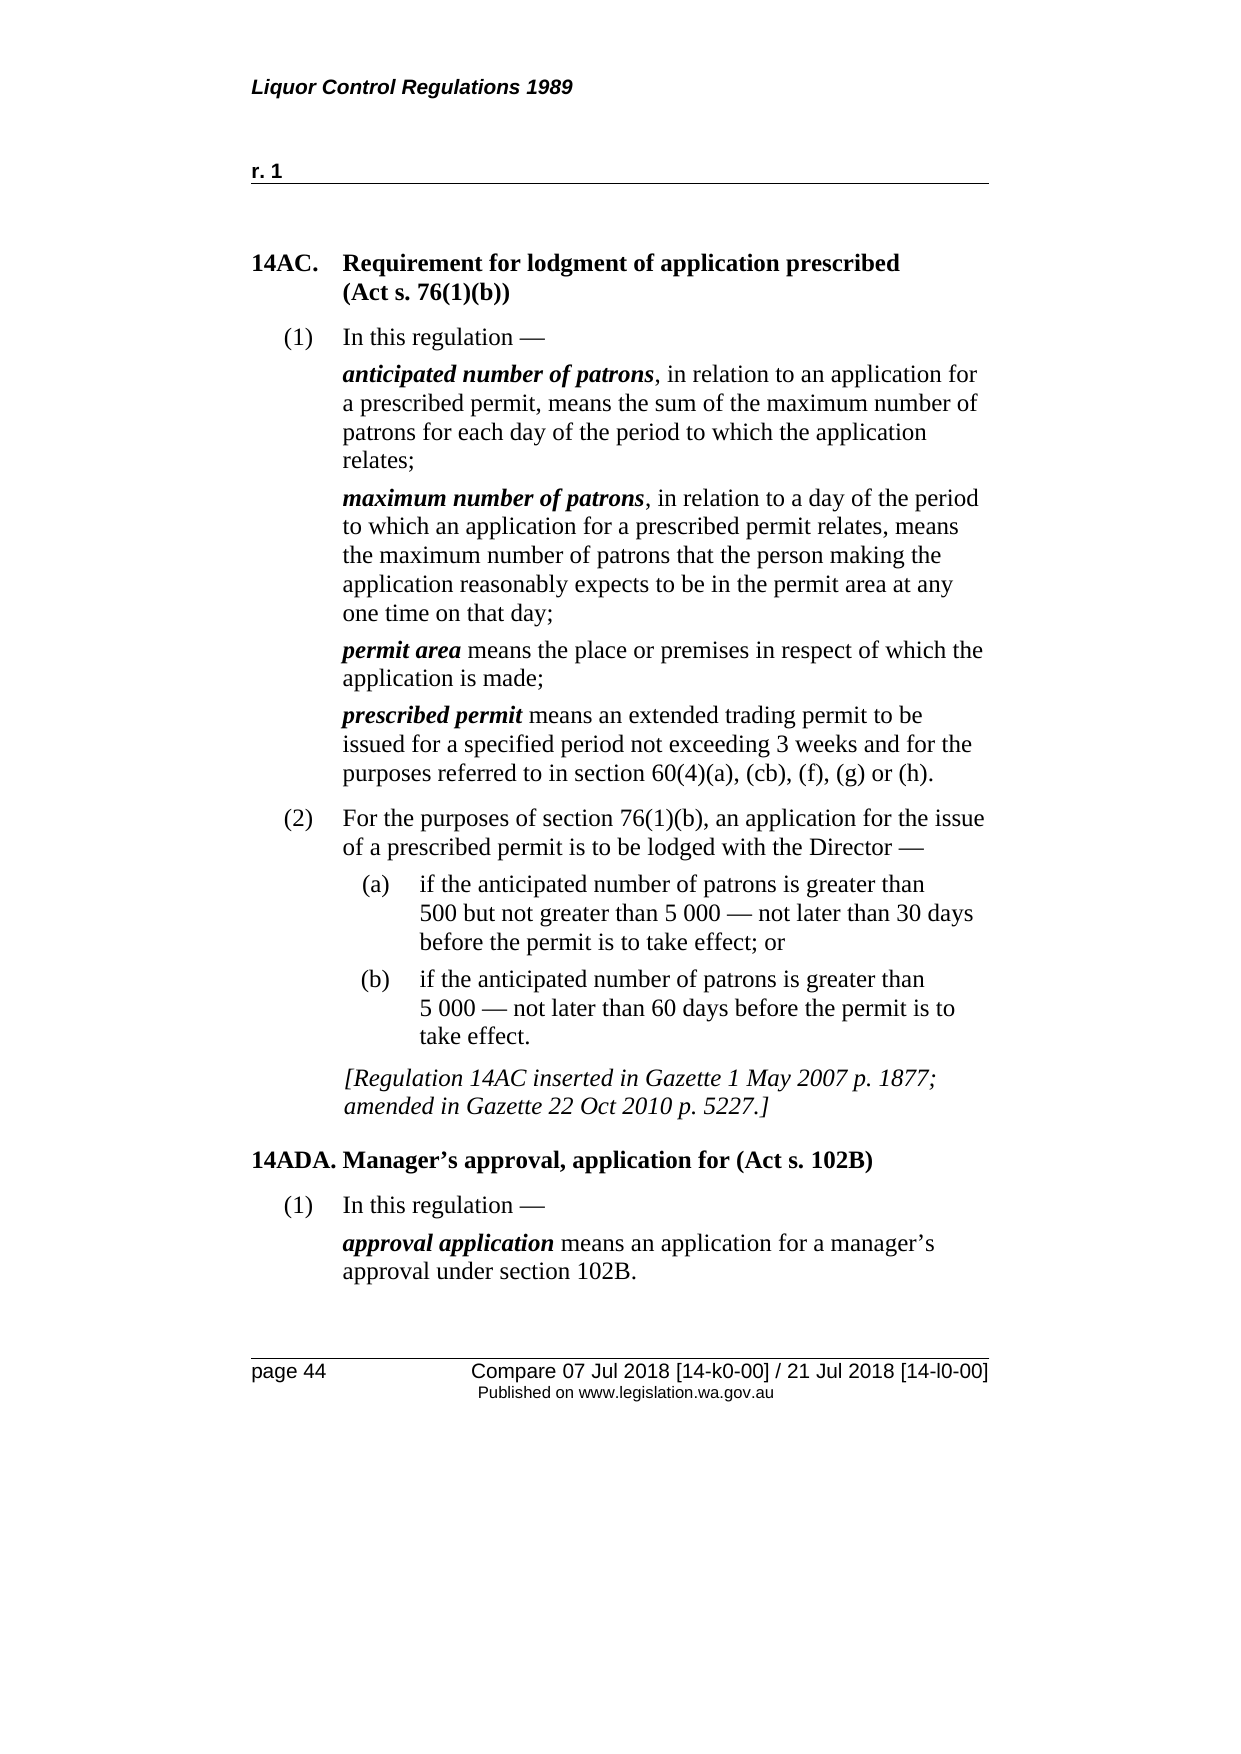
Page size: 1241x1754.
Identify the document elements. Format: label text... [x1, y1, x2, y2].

text maximum number of patrons, in relation to a day of the period to which an application for a prescribed permit relates, means the maximum number of patrons that the person making the application reasonably expects to be in the permit area at any one time on that day; [251, 483, 989, 626]
subtitle 14ADA. Manager’s approval, application for (Act s. 102B) [251, 1145, 989, 1174]
text (b) if the anticipated number of patrons is greater than 5 000 — not later than 60 days before the permit is to take effect. [251, 964, 989, 1050]
text permit area means the place or premises in respect of which the application is made; [251, 635, 989, 692]
subtitle 14AC. Requirement for lodgment of application prescribed (Act s. 76(1)(b)) [251, 248, 989, 306]
text prescribed permit means an extended trading permit to be issued for a specified period not exceeding 3 weeks and for the purposes referred to in section 60(4)(a), (cb), (f), (g) or (h). [251, 701, 989, 787]
text (2) For the purposes of section 76(1)(b), an application for the issue of a prescribed permit is to be lodged with the Director — [251, 803, 989, 861]
text [Regulation 14AC inserted in Gazette 1 May 2007 p. 1877; amended in Gazette 22 Oct 2010 p. 5227.] [251, 1063, 989, 1120]
text (a) if the anticipated number of patrons is greater than 500 but not greater than 5 000 — not later than 30 days before the permit is to take effect; or [251, 869, 989, 956]
text (1) In this regulation — [251, 1191, 989, 1219]
text approval application means an application for a manager’s approval under section 102B. [251, 1228, 989, 1285]
text anticipated number of patrons, in relation to an application for a prescribed permit, means the sum of the maximum number of patrons for each day of the period to which the application relates; [251, 359, 989, 474]
text (1) In this regulation — [251, 322, 989, 351]
